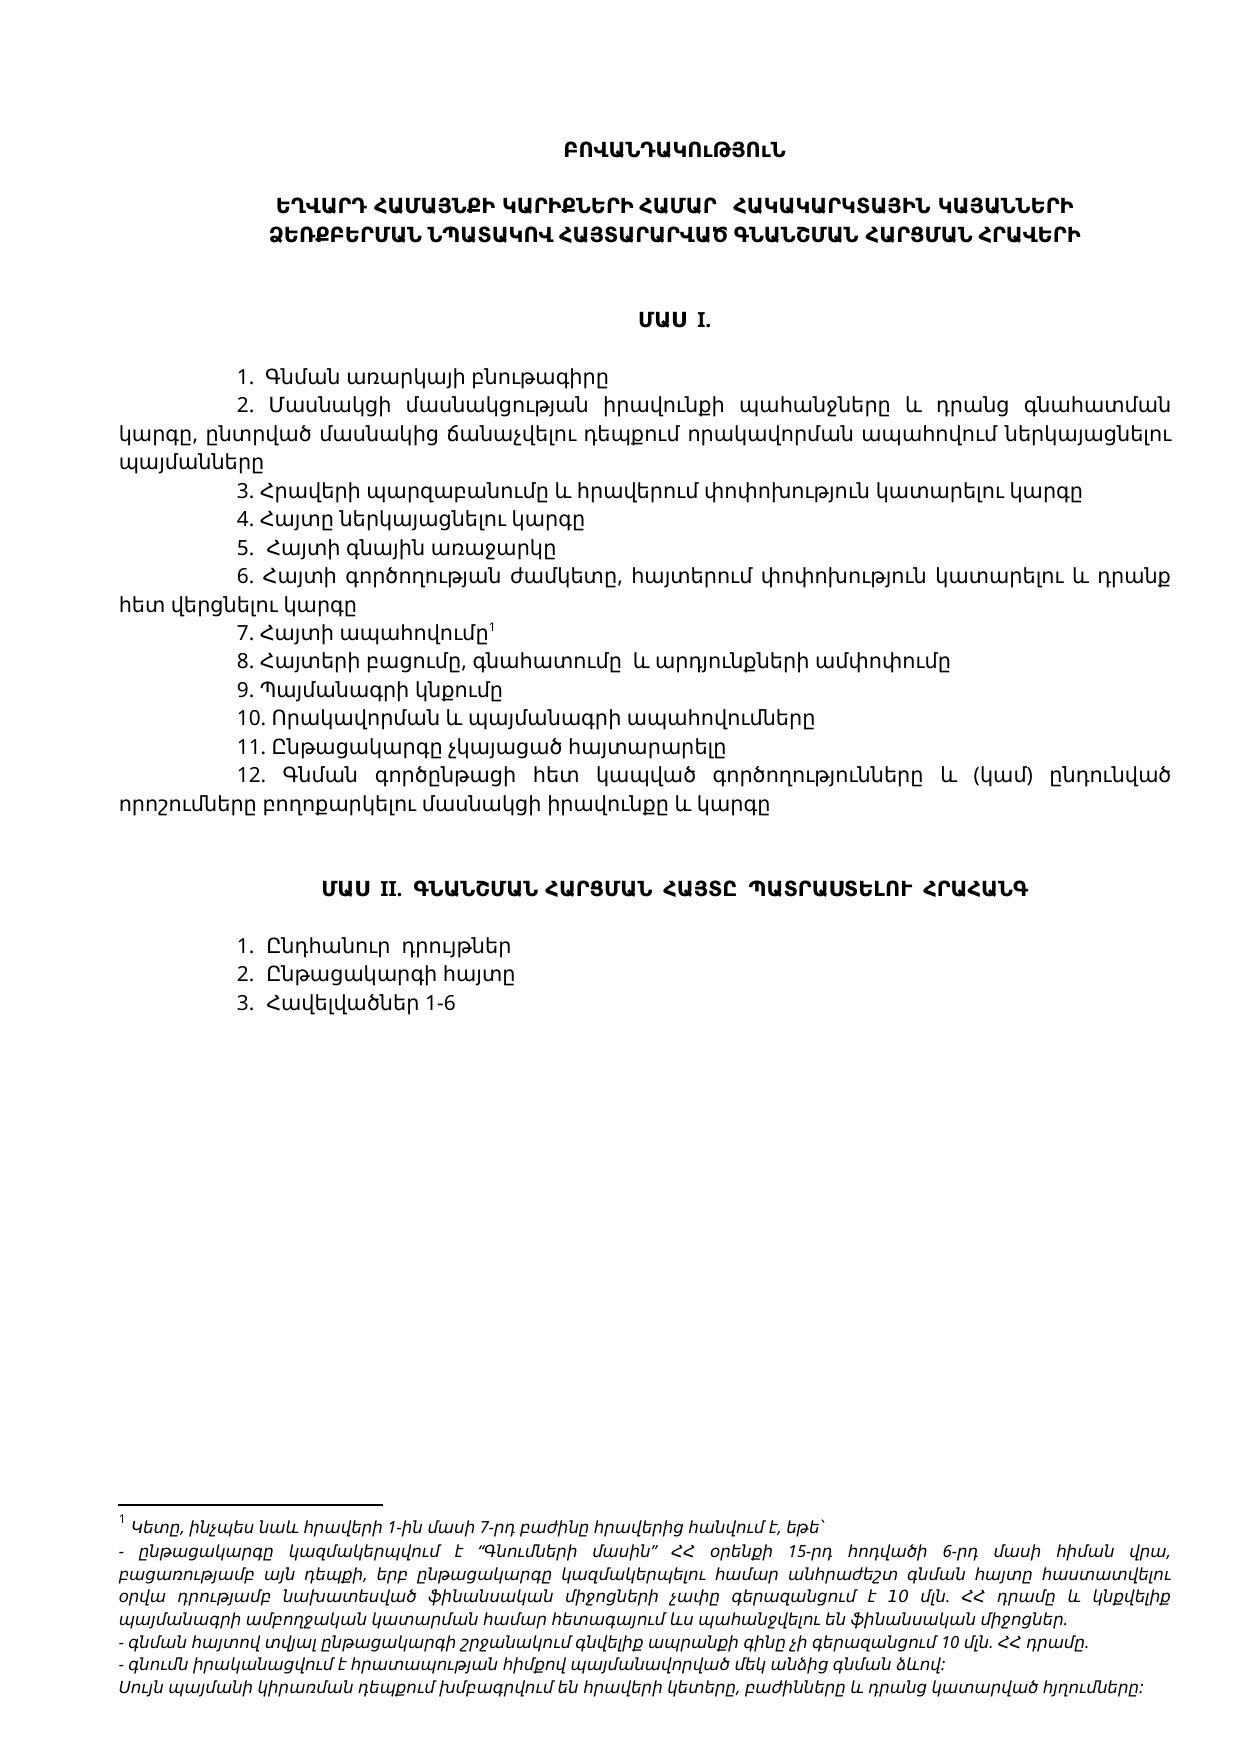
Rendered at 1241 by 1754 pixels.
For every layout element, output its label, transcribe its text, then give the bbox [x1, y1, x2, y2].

text 11. Ընթացակարգը չկայացած հայտարարելը [118, 732, 1171, 760]
text 8. Հայտերի բացումը, գնահատումը և արդյունքների ամփոփումը [118, 647, 1171, 675]
text 7. Հայտի ապահովումը [118, 618, 1171, 647]
text 2. Ընթացակարգի հայտը [118, 959, 1171, 988]
text 9. Պայմանագրի կնքումը [118, 675, 1171, 703]
text ՄԱՍ I. [118, 305, 1171, 334]
text 10. Որակավորման և պայմանագրի ապահովումները [118, 703, 1171, 732]
text 4. Հայտը ներկայացնելու կարգը [118, 504, 1171, 533]
text 5. Հայտի գնային առաջարկը [118, 533, 1171, 561]
text 1. Գնման առարկայի բնութագիրը [118, 362, 1171, 391]
text ԲՈՎԱՆԴԱԿՈւԹՅՈւՆ [118, 135, 1171, 163]
text ՄԱՍ II. ԳՆԱՆՇՄԱՆ ՀԱՐՑՄԱՆ ՀԱՅՏԸ ՊԱՏՐԱՍՏԵԼՈՒ ՀՐԱՀԱՆԳ [118, 874, 1171, 902]
text 12. Գնման գործընթացի հետ կապված գործողությունները և (կամ) ընդունված որոշումները բողոքարկելու մասնակցի իրավունքը և կարգը [118, 760, 1171, 817]
text 3. Հավելվածներ 1-6 [118, 988, 1171, 1016]
text 2. Մասնակցի մասնակցության իրավունքի պահանջները և դրանց գնահատման կարգը, ընտրված մասնակից ճանաչվելու դեպքում որակավորման ապահովում ներկայացնելու պայմանները [118, 391, 1171, 476]
text 1. Ընդհանուր դրույթներ [118, 931, 1171, 959]
text 6. Հայտի գործողության ժամկետը, հայտերում փոփոխություն կատարելու և դրանք հետ վերցնելու կարգը [118, 561, 1171, 618]
text ԵՂՎԱՐԴ ՀԱՄԱՅՆՔԻ ԿԱՐԻՔՆԵՐԻ ՀԱՄԱՐ ՀԱԿԱԿԱՐԿՏԱՅԻՆ ԿԱՅԱՆՆԵՐԻ [118, 192, 1171, 220]
text ՁԵՌՔԲԵՐՄԱՆ ՆՊԱՏԱԿՈՎ ՀԱՅՏԱՐԱՐՎԱԾ ԳՆԱՆՇՄԱՆ ՀԱՐՑՄԱՆ ՀՐԱՎԵՐԻ [118, 220, 1171, 248]
text 3. Հրավերի պարզաբանումը և հրավերում փոփոխություն կատարելու կարգը [118, 476, 1171, 504]
